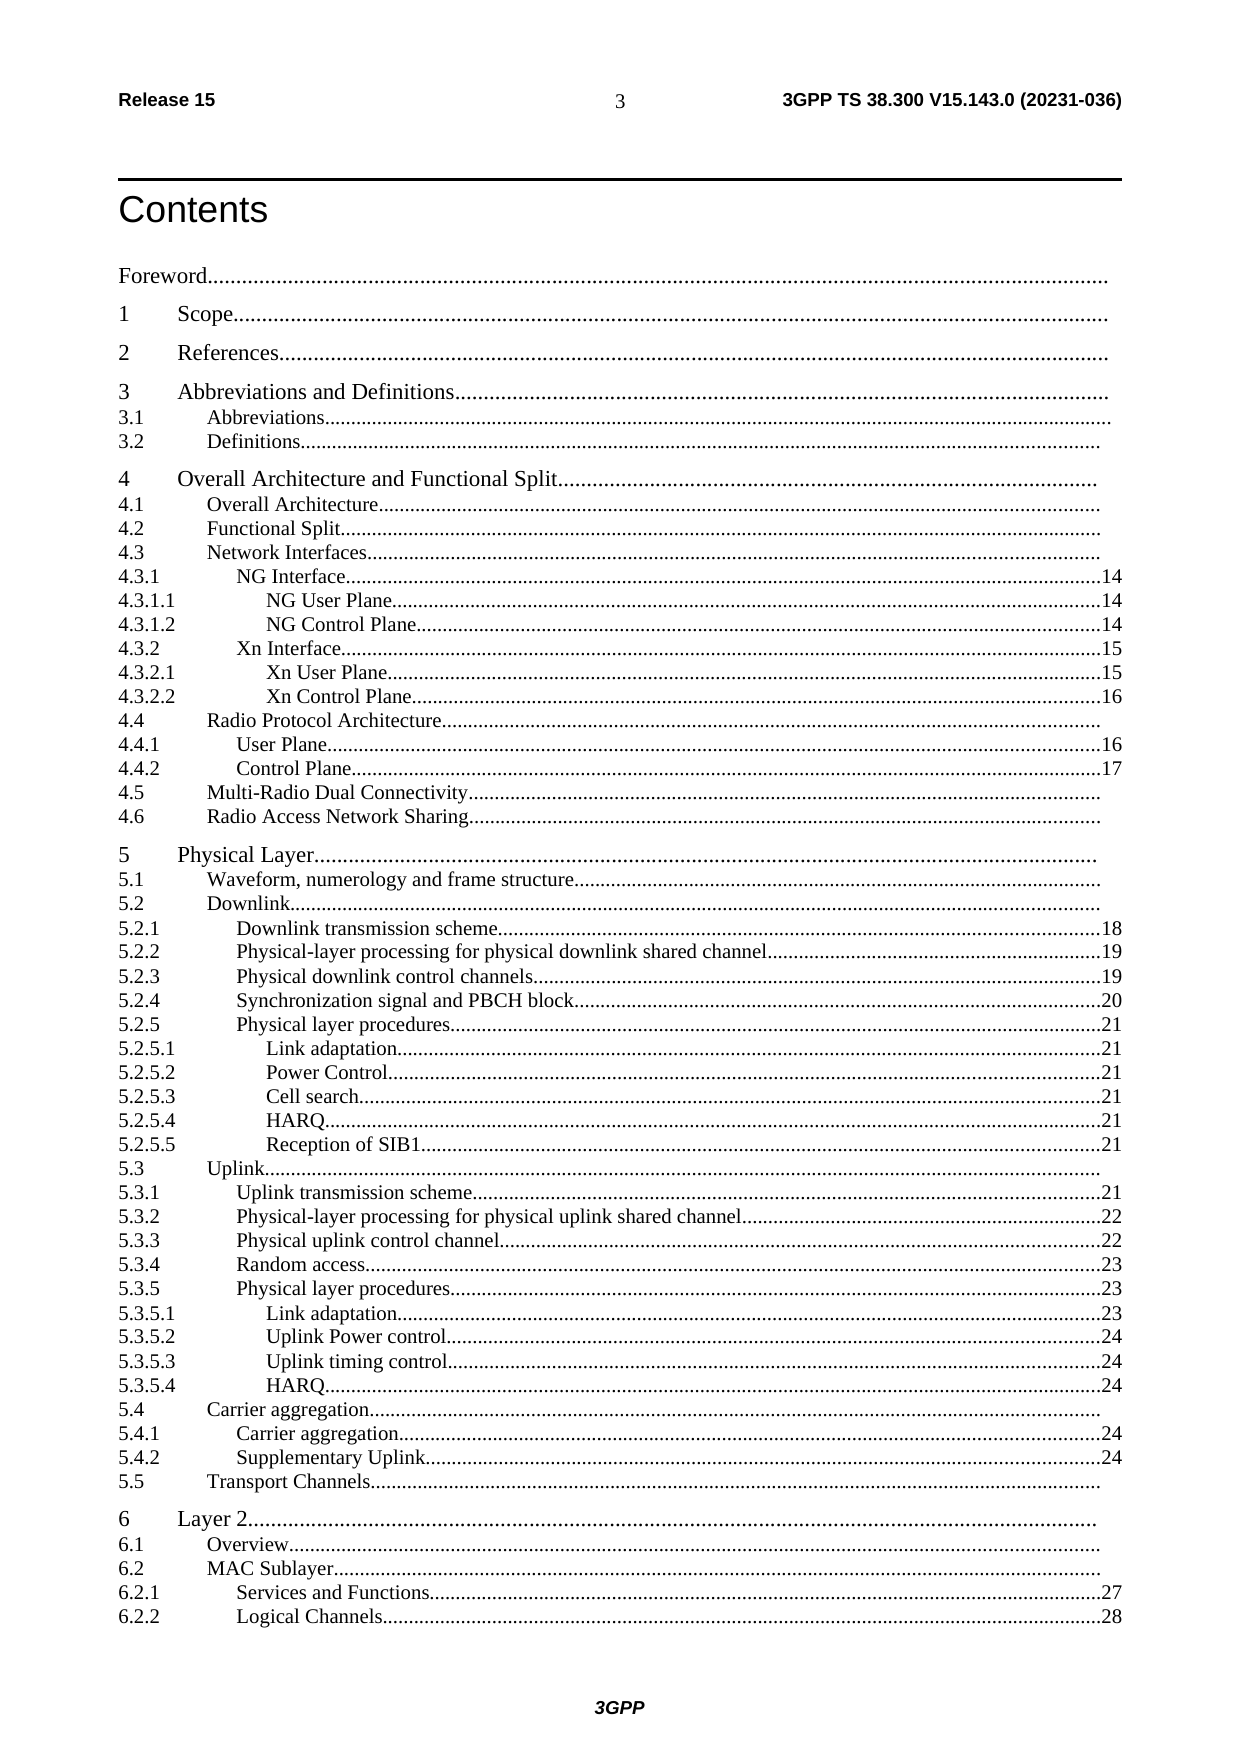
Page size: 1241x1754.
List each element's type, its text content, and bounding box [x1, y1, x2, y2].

text 5.3.3 Physical uplink control channel 22 [118, 1228, 1122, 1252]
text 4.4.2 Control Plane 17 [118, 756, 1122, 780]
text 3.2 Definitions 11 [118, 429, 1078, 453]
text 6.2.1 Services and Functions 27 [118, 1580, 1122, 1604]
text 6.2.2 Logical Channels 28 [118, 1604, 1122, 1628]
text 4.2 Functional Split 12 [118, 516, 1078, 540]
text 5.4.1 Carrier aggregation 24 [118, 1421, 1122, 1445]
text Contents [118, 181, 1122, 230]
text 5.2.4 Synchronization signal and PBCH block 20 [118, 988, 1122, 1012]
text 4.5 Multi-Radio Dual Connectivity 17 [118, 780, 1078, 804]
text 5.3.5.2 Uplink Power control 24 [118, 1324, 1122, 1348]
text 5.2.2 Physical-layer processing for physical downlink shared channel 19 [118, 939, 1122, 963]
text 5.3.2 Physical-layer processing for physical uplink shared channel 22 [118, 1204, 1122, 1228]
text 4.3 Network Interfaces 14 [118, 540, 1078, 564]
text 5.3.5.1 Link adaptation 23 [118, 1300, 1122, 1324]
text 4.3.1.2 NG Control Plane 14 [118, 612, 1122, 636]
text 5.2.5 Physical layer procedures 21 [118, 1012, 1122, 1036]
text 5.4.2 Supplementary Uplink 24 [118, 1445, 1122, 1469]
text 5.3.5.3 Uplink timing control 24 [118, 1348, 1122, 1373]
text 5.5 Transport Channels 24 [118, 1469, 1078, 1493]
text 4.4.1 User Plane 16 [118, 732, 1122, 756]
text 5.2 Downlink 18 [118, 891, 1078, 915]
text 5.2.5.3 Cell search 21 [118, 1084, 1122, 1108]
text 5.2.5.4 HARQ 21 [118, 1108, 1122, 1132]
text 5.2.5.2 Power Control 21 [118, 1060, 1122, 1084]
text 4 Overall Architecture and Functional Split 11 [118, 465, 1078, 492]
text 5.2.5.1 Link adaptation 21 [118, 1036, 1122, 1060]
text 4.3.2.1 Xn User Plane 15 [118, 660, 1122, 684]
text 3 Abbreviations and Definitions 9 [118, 378, 1078, 404]
text 5.2.3 Physical downlink control channels 19 [118, 963, 1122, 988]
text 3.1 Abbreviations 9 [118, 404, 1078, 429]
text 4.3.1 NG Interface 14 [118, 564, 1122, 588]
text 5 Physical Layer 17 [118, 841, 1078, 867]
text 4.3.2.2 Xn Control Plane 16 [118, 684, 1122, 708]
text 4.3.2 Xn Interface 15 [118, 636, 1122, 660]
text 5.2.5.5 Reception of SIB1 21 [118, 1132, 1122, 1156]
text 5.3 Uplink 21 [118, 1156, 1078, 1180]
text 6.2 MAC Sublayer 27 [118, 1556, 1078, 1580]
text 6 Layer 2 25 [118, 1505, 1078, 1532]
text 6.1 Overview 25 [118, 1532, 1078, 1556]
text 5.3.5 Physical layer procedures 23 [118, 1276, 1122, 1300]
text 2 References 8 [118, 339, 1078, 366]
text 5.3.5.4 HARQ 24 [118, 1373, 1122, 1397]
text 4.6 Radio Access Network Sharing 17 [118, 804, 1078, 828]
text Foreword 7 [118, 262, 1078, 288]
text 4.3.1.1 NG User Plane 14 [118, 588, 1122, 612]
text 4.4 Radio Protocol Architecture 16 [118, 708, 1078, 732]
text 4.1 Overall Architecture 11 [118, 492, 1078, 516]
text 5.1 Waveform, numerology and frame structure 17 [118, 867, 1078, 891]
text 1 Scope 8 [118, 301, 1078, 327]
text 5.4 Carrier aggregation 24 [118, 1397, 1078, 1421]
text 5.3.1 Uplink transmission scheme 21 [118, 1180, 1122, 1204]
text 5.3.4 Random access 23 [118, 1252, 1122, 1276]
text 5.2.1 Downlink transmission scheme 18 [118, 915, 1122, 939]
